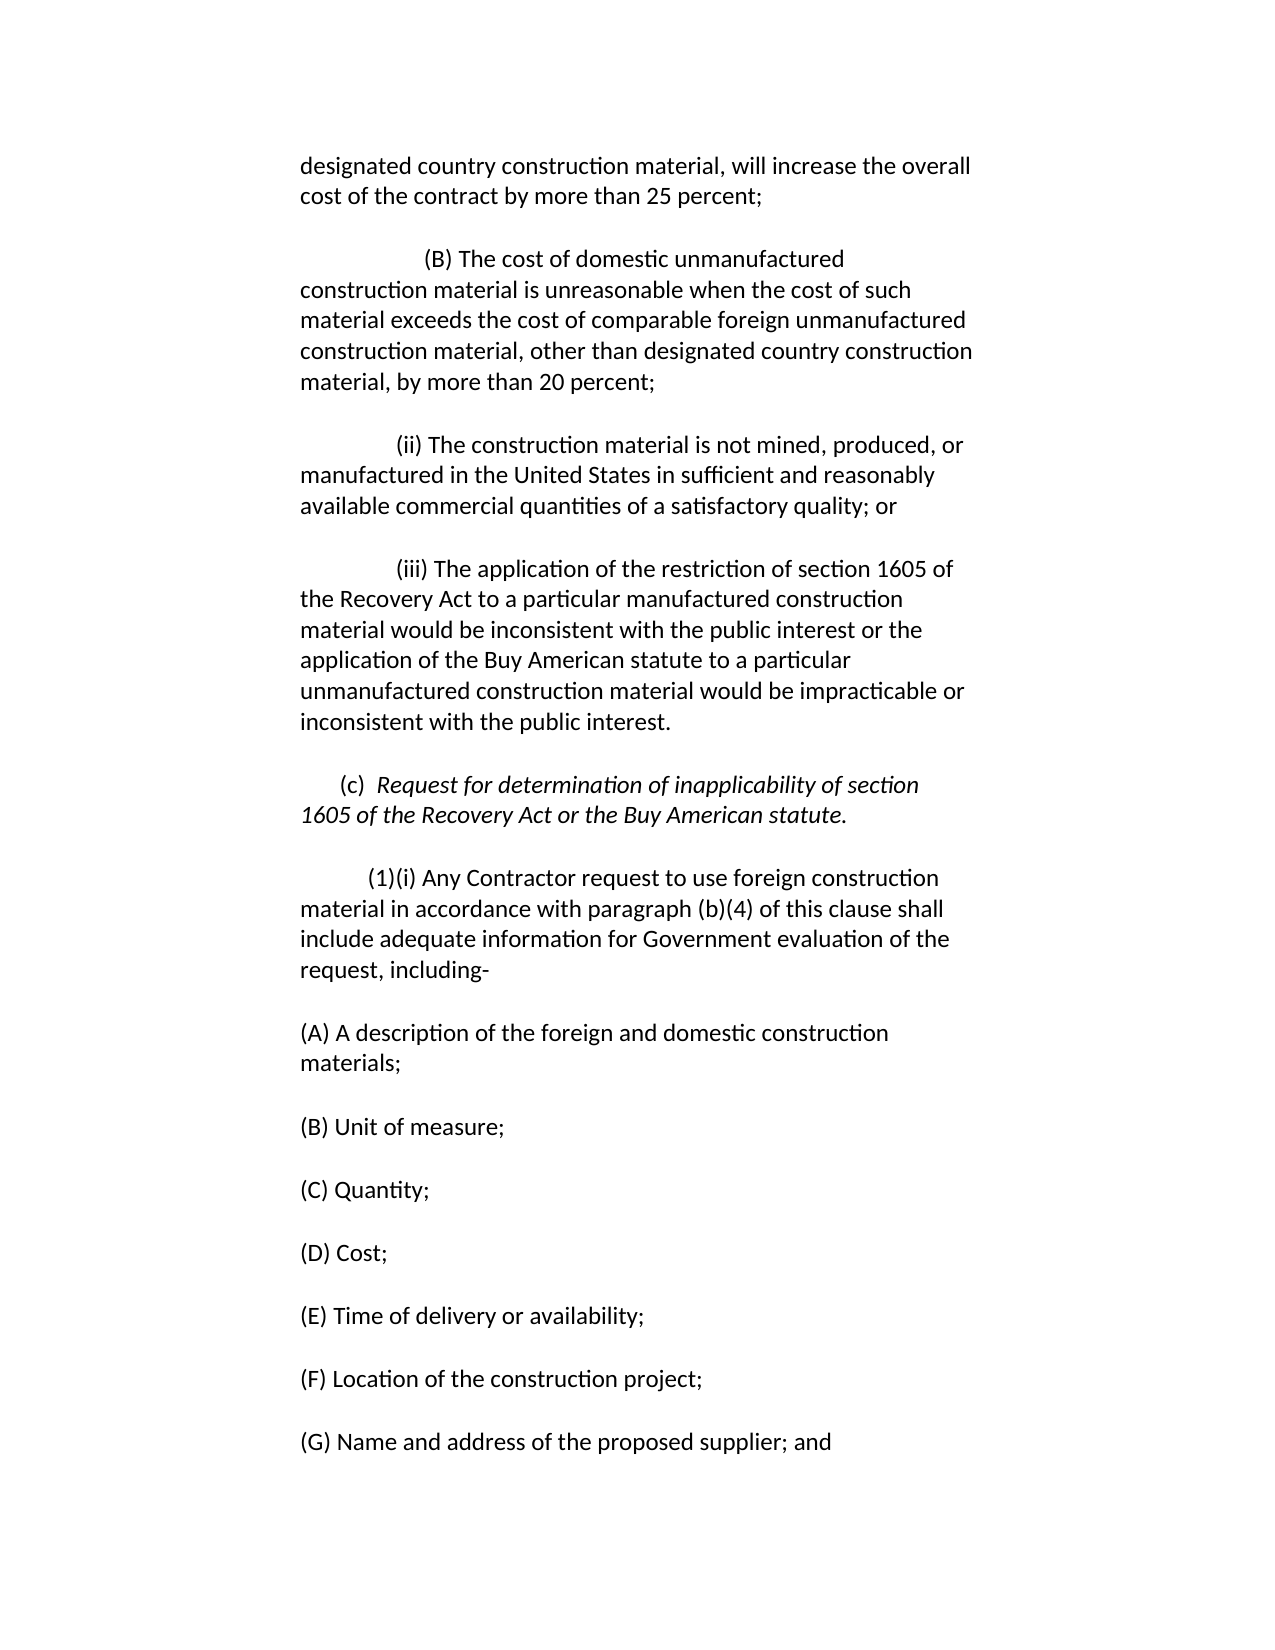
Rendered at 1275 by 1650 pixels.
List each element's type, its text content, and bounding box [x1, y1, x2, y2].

text (ii) The construction material is not mined, produced, or manufactured in the United States in sufficient and reasonably available commercial quantities of a satisfactory quality; or [300, 429, 975, 520]
text (D) Cost; [300, 1237, 975, 1267]
text (iii) The application of the restriction of section 1605 of the Recovery Act to a particular manufactured construction material would be inconsistent with the public interest or the application of the Buy American statute to a particular unmanufactured construction material would be impracticable or inconsistent with the public interest. [300, 553, 975, 736]
text (A) A description of the foreign and domestic construction materials; [300, 1017, 975, 1078]
text (c) Request for determination of inapplicability of section 1605 of the Recovery Act or the Buy American statute. [300, 769, 975, 830]
text (E) Time of delivery or availability; [300, 1300, 975, 1331]
text (C) Quantity; [300, 1174, 975, 1204]
text (1)(i) Any Contractor request to use foreign construction material in accordance with paragraph (b)(4) of this clause shall include adequate information for Government evaluation of the request, including- [300, 862, 975, 984]
text (G) Name and address of the proposed supplier; and [300, 1426, 975, 1457]
text (F) Location of the construction project; [300, 1363, 975, 1394]
text (B) Unit of measure; [300, 1111, 975, 1141]
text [300, 150, 975, 211]
text (B) The cost of domestic unmanufactured construction material is unreasonable when the cost of such material exceeds the cost of comparable foreign unmanufactured construction material, other than designated country construction material, by more than 20 percent; [300, 244, 975, 396]
